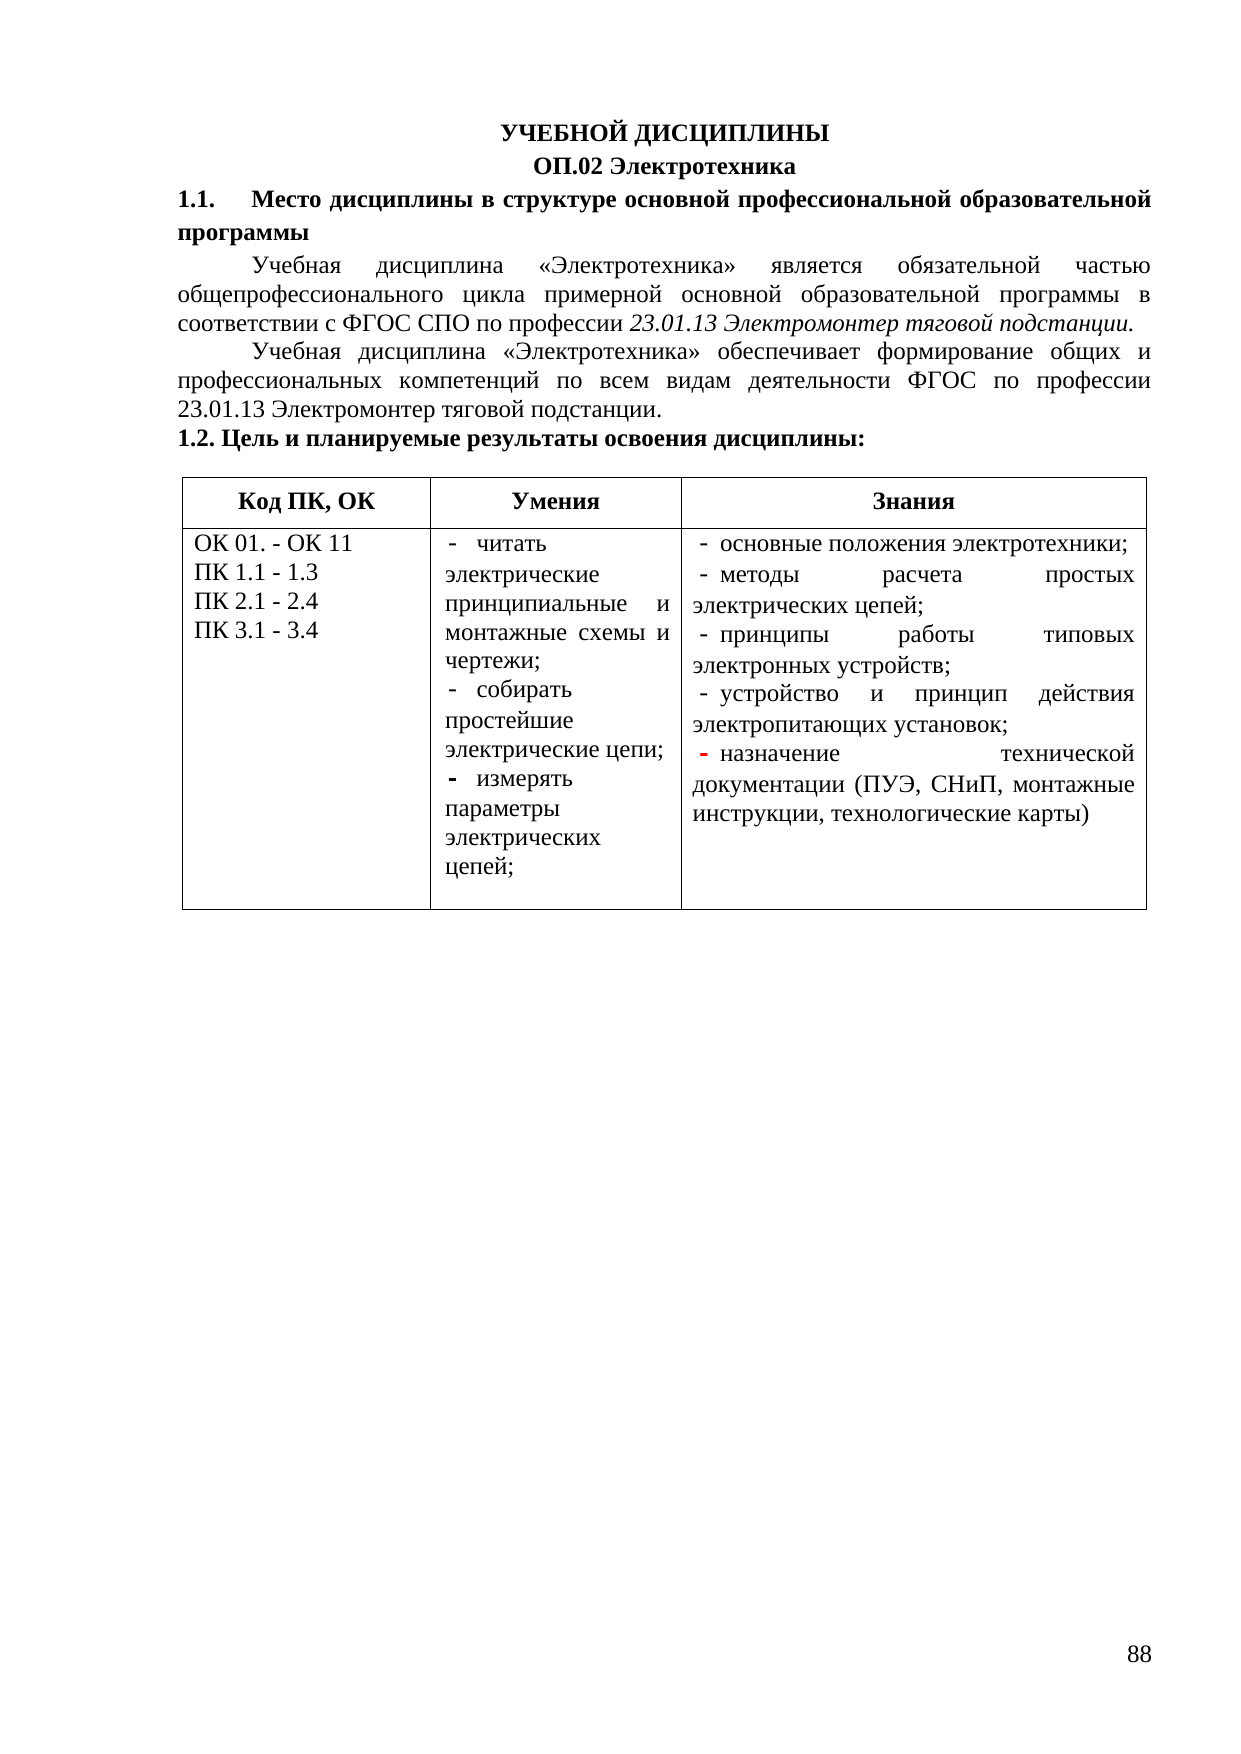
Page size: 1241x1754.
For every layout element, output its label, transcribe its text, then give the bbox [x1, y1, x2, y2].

table_header Код ПК, ОК [183, 478, 430, 527]
table_cell ОК 01. - ОК 11 ПК 1.1 - 1.3 ПК 2.1 - 2.4 ПК 3.1 - 3.4 [183, 529, 430, 908]
table_cell читать электрические принципиальные и монтажные схемы и чертежи; собирать простейшие электрические цепи; измерять параметры электрических цепей; [431, 529, 681, 908]
text УЧЕБНОЙ ДИСЦИПЛИНЫ [177, 118, 1152, 147]
text ОП.02 Электротехника [177, 151, 1152, 180]
text 1.2. Цель и планируемые результаты освоения дисциплины: [177, 423, 1152, 451]
text Учебная дисциплина «Электротехника» является обязательной частью общепрофессионального цикла примерной основной образовательной программы в соответствии с ФГОС СПО по профессии 23.01.13 Электромонтер тяговой подстанции. [177, 250, 1152, 336]
table_header Знания [682, 478, 1146, 527]
list Место дисциплины в структуре основной профессиональной образовательной программы [177, 184, 1152, 246]
table_header Умения [431, 478, 681, 527]
text Учебная дисциплина «Электротехника» обеспечивает формирование общих и профессиональных компетенций по всем видам деятельности ФГОС по профессии 23.01.13 Электромонтер тяговой подстанции. [177, 336, 1152, 423]
table_cell основные положения электротехники; методы расчета простых электрических цепей; принципы работы типовых электронных устройств; устройство и принцип действия электропитающих установок; назначение технической документации (ПУЭ, СНиП, монтажные инструкции, технологические карты) [682, 529, 1146, 908]
